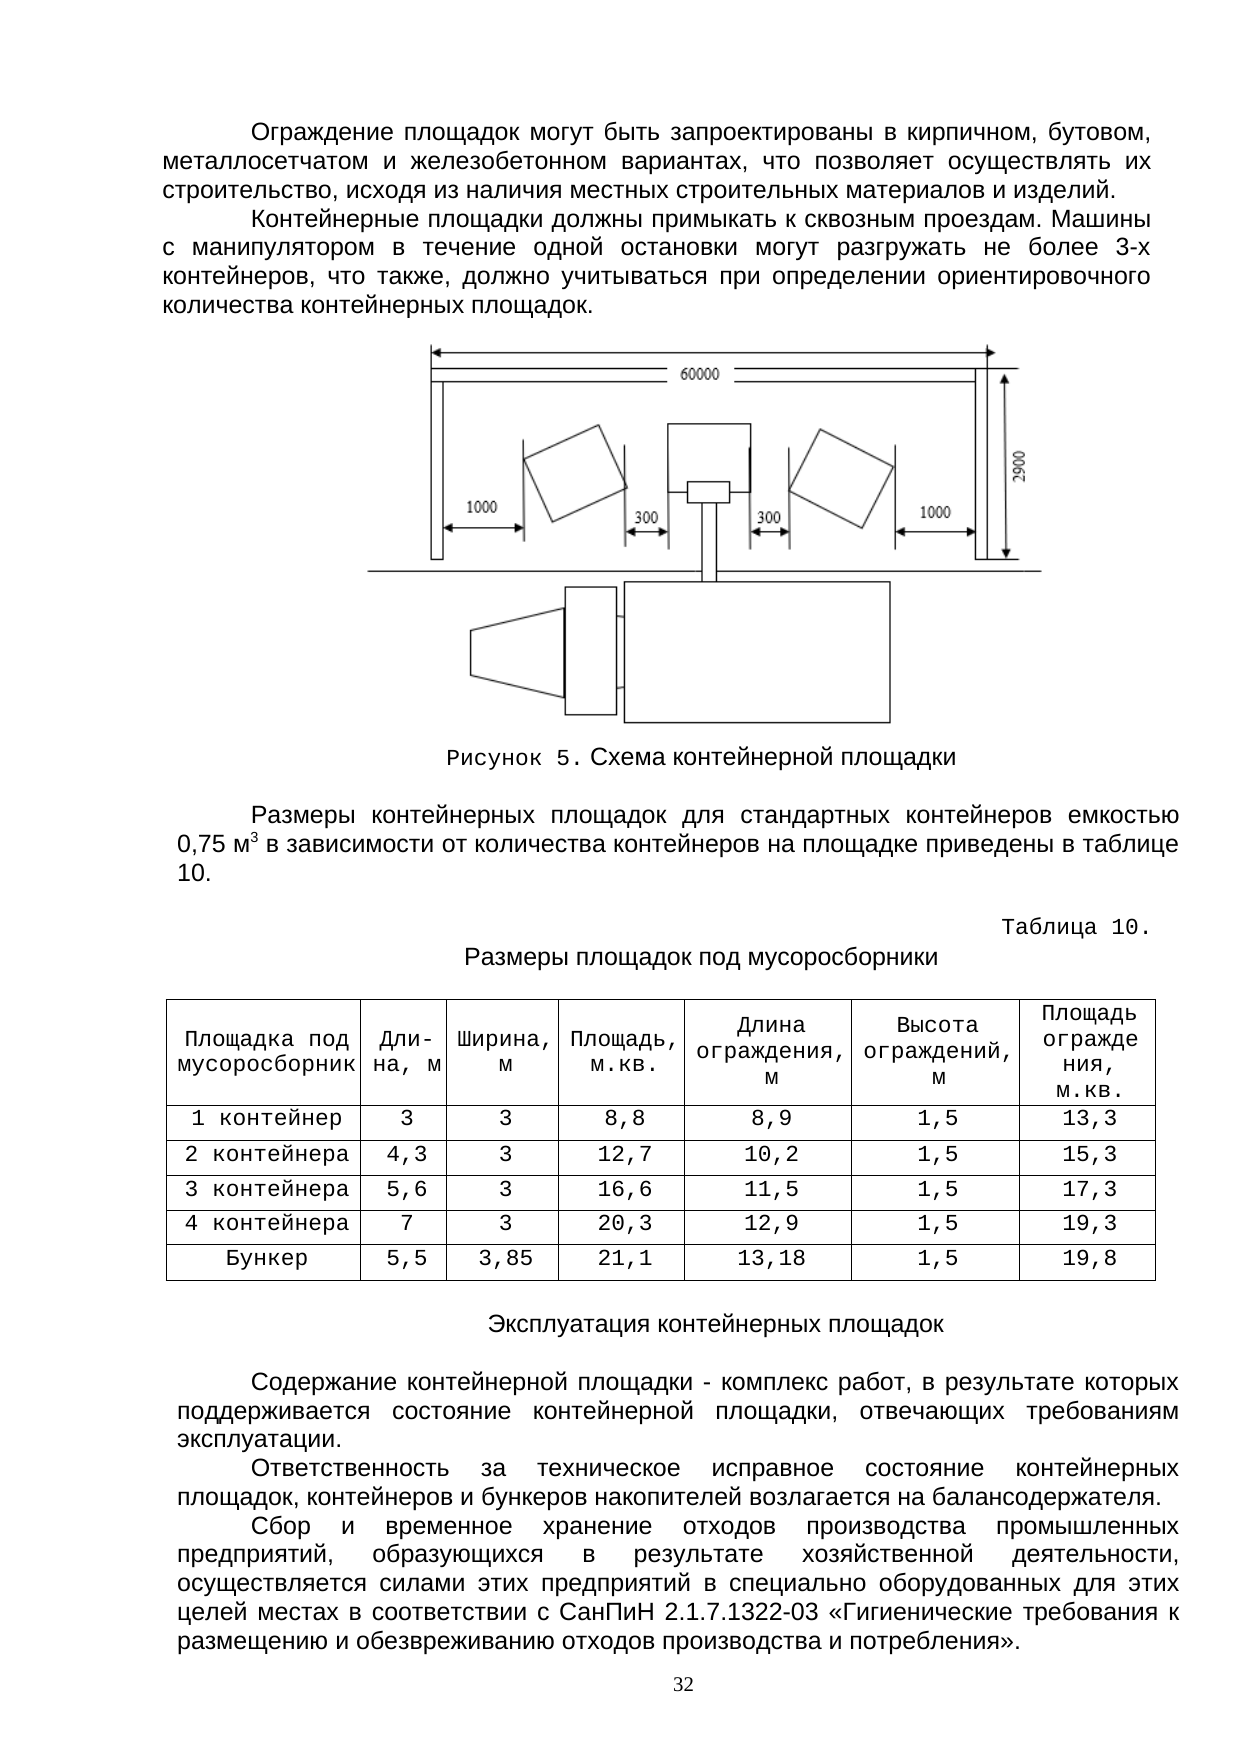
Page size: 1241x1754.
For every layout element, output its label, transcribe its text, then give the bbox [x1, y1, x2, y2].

text Контейнерные площадки должны примыкать к сквозным проездам. Машины с манипулятором в течение одной остановки могут разгружать не более 3-х контейнеров, что также, должно учитываться при определении ориентировочного количества контейнерных площадок. [162, 204, 1152, 319]
table_cell 17,3 [1020, 1176, 1155, 1210]
table_cell 21,1 [559, 1245, 684, 1280]
table_header Площадь огражде ния, м.кв. [1020, 1000, 1155, 1105]
text Размеры контейнерных площадок для стандартных контейнеров емкостью 0,75 м3 в зависимости от количества контейнеров на площадке приведены в таблице 10. [177, 801, 1180, 887]
table_cell 1,5 [852, 1211, 1019, 1244]
table_cell 1,5 [852, 1176, 1019, 1210]
text Размеры площадок под мусоросборники [162, 941, 1152, 970]
text Сбор и временное хранение отходов производства промышленных предприятий, образующихся в результате хозяйственной деятельности, осуществляется силами этих предприятий в специально оборудованных для этих целей местах в соответствии с СанПиН 2.1.7.1322-03 «Гигиенические требования к размещению и обезвреживанию отходов производства и потребления». [177, 1511, 1180, 1654]
table_header Дли- на, м [361, 1000, 446, 1105]
table_cell 10,2 [685, 1141, 851, 1175]
text Рисунок 5. Схема контейнерной площадки [162, 741, 1152, 772]
table_cell 13,3 [1020, 1106, 1155, 1140]
table_cell Бункер [167, 1245, 360, 1280]
table_cell 12,9 [685, 1211, 851, 1244]
subtitle Эксплуатация контейнерных площадок [177, 1309, 1180, 1338]
table_header Площадь, м.кв. [559, 1000, 684, 1105]
table_header Ширина, м [447, 1000, 558, 1105]
table_cell 19,3 [1020, 1211, 1155, 1244]
table_cell 1 контейнер [167, 1106, 360, 1140]
table_cell 11,5 [685, 1176, 851, 1210]
table_cell 12,7 [559, 1141, 684, 1175]
table_header Площадка под мусоросборник [167, 1000, 360, 1105]
text Содержание контейнерной площадки - комплекс работ, в результате которых поддерживается состояние контейнерной площадки, отвечающих требованиям эксплуатации. [177, 1367, 1180, 1453]
text Таблица 10. [162, 916, 1152, 941]
table_cell 3 [447, 1106, 558, 1140]
table_cell 2 контейнера [167, 1141, 360, 1175]
table_cell 13,18 [685, 1245, 851, 1280]
table_cell 3 [447, 1211, 558, 1244]
table_cell 3 [361, 1106, 446, 1140]
table_cell 3 [447, 1176, 558, 1210]
table_cell 4 контейнера [167, 1211, 360, 1244]
table_header Высота ограждений, м [852, 1000, 1019, 1105]
table_cell 1,5 [852, 1106, 1019, 1140]
table_cell 5,6 [361, 1176, 446, 1210]
table_cell 19,8 [1020, 1245, 1155, 1280]
table_cell 1,5 [852, 1141, 1019, 1175]
table_cell 4,3 [361, 1141, 446, 1175]
table_cell 3,85 [447, 1245, 558, 1280]
table_header Длина ограждения, м [685, 1000, 851, 1105]
table_cell 5,5 [361, 1245, 446, 1280]
table_cell 16,6 [559, 1176, 684, 1210]
text Ограждение площадок могут быть запроектированы в кирпичном, бутовом, металлосетчатом и железобетонном вариантах, что позволяет осуществлять их строительство, исходя из наличия местных строительных материалов и изделий. [162, 117, 1152, 204]
table_cell 3 контейнера [167, 1176, 360, 1210]
table_cell 8,8 [559, 1106, 684, 1140]
table_cell 3 [447, 1141, 558, 1175]
table_cell 15,3 [1020, 1141, 1155, 1175]
picture [361, 318, 1042, 734]
table_cell 20,3 [559, 1211, 684, 1244]
text Ответственность за техническое исправное состояние контейнерных площадок, контейнеров и бункеров накопителей возлагается на балансодержателя. [177, 1453, 1180, 1511]
table_cell 7 [361, 1211, 446, 1244]
table_cell 1,5 [852, 1245, 1019, 1280]
table_cell 8,9 [685, 1106, 851, 1140]
